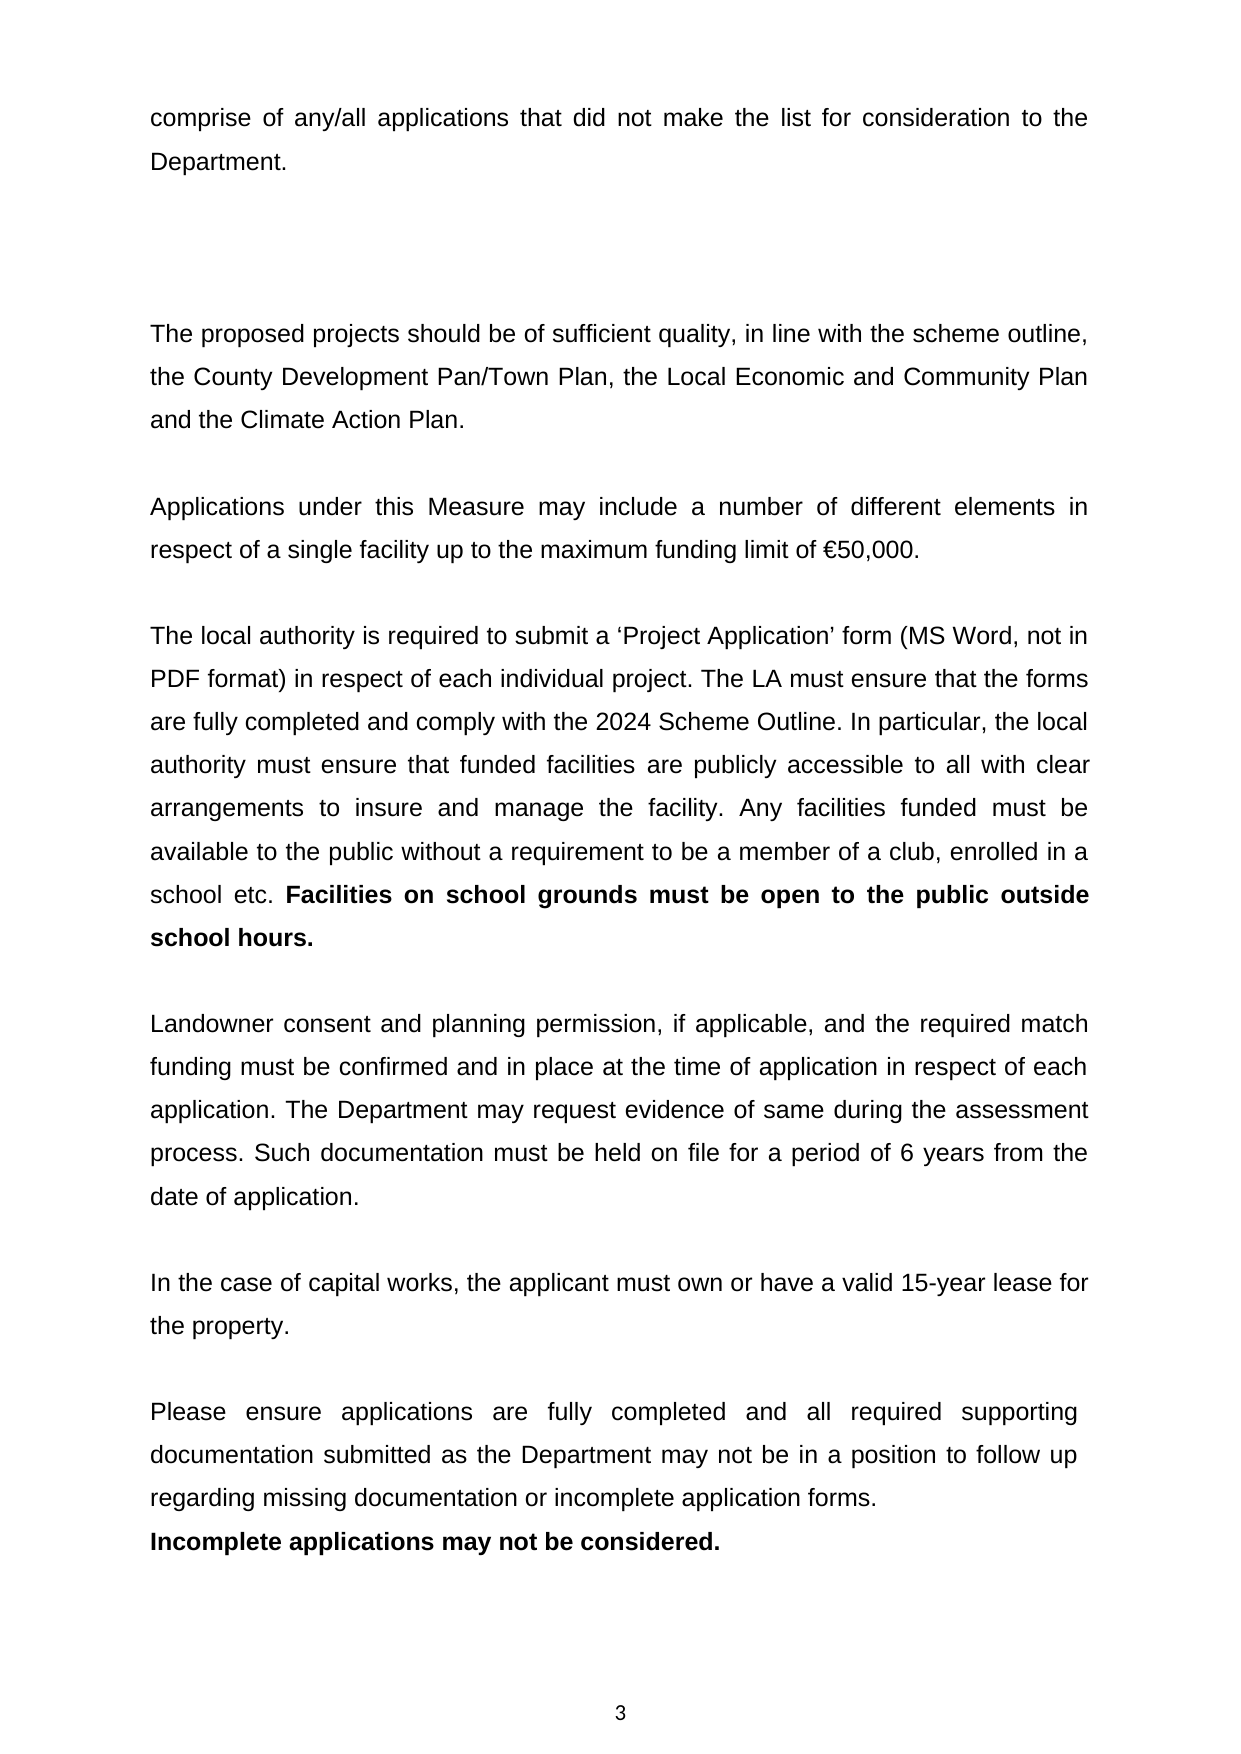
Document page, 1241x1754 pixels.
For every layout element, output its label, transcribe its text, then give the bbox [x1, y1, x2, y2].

text The proposed projects should be of sufficient quality, in line with the scheme outline, the County Development Pan/Town Plan, the Local Economic and Community Plan and the Climate Action Plan. [150, 319, 1090, 434]
text Please ensure applications are fully completed and all required supporting documentation submitted as the Department may not be in a position to follow up regarding missing documentation or incomplete application forms. [150, 1397, 1079, 1512]
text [150, 103, 1090, 175]
text In the case of capital works, the applicant must own or have a valid 15-year lease for the property. [150, 1268, 1090, 1340]
text Incomplete applications may not be considered. [150, 1527, 1079, 1555]
text Landowner consent and planning permission, if applicable, and the required match funding must be confirmed and in place at the time of application in respect of each application. The Department may request evidence of same during the assessment process. Such documentation must be held on file for a period of 6 years from the date of application. [150, 1009, 1090, 1210]
text Applications under this Measure may include a number of different elements in respect of a single facility up to the maximum funding limit of €50,000. [150, 492, 1090, 563]
text The local authority is required to submit a ‘Project Application’ form (MS Word, not in PDF format) in respect of each individual project. The LA must ensure that the forms are fully completed and comply with the 2024 Scheme Outline. In particular, the local authority must ensure that funded facilities are publicly accessible to all with clear arrangements to insure and manage the facility. Any facilities funded must be available to the public without a requirement to be a member of a club, enrolled in a school etc. Facilities on school grounds must be open to the public outside school hours. [150, 621, 1090, 952]
